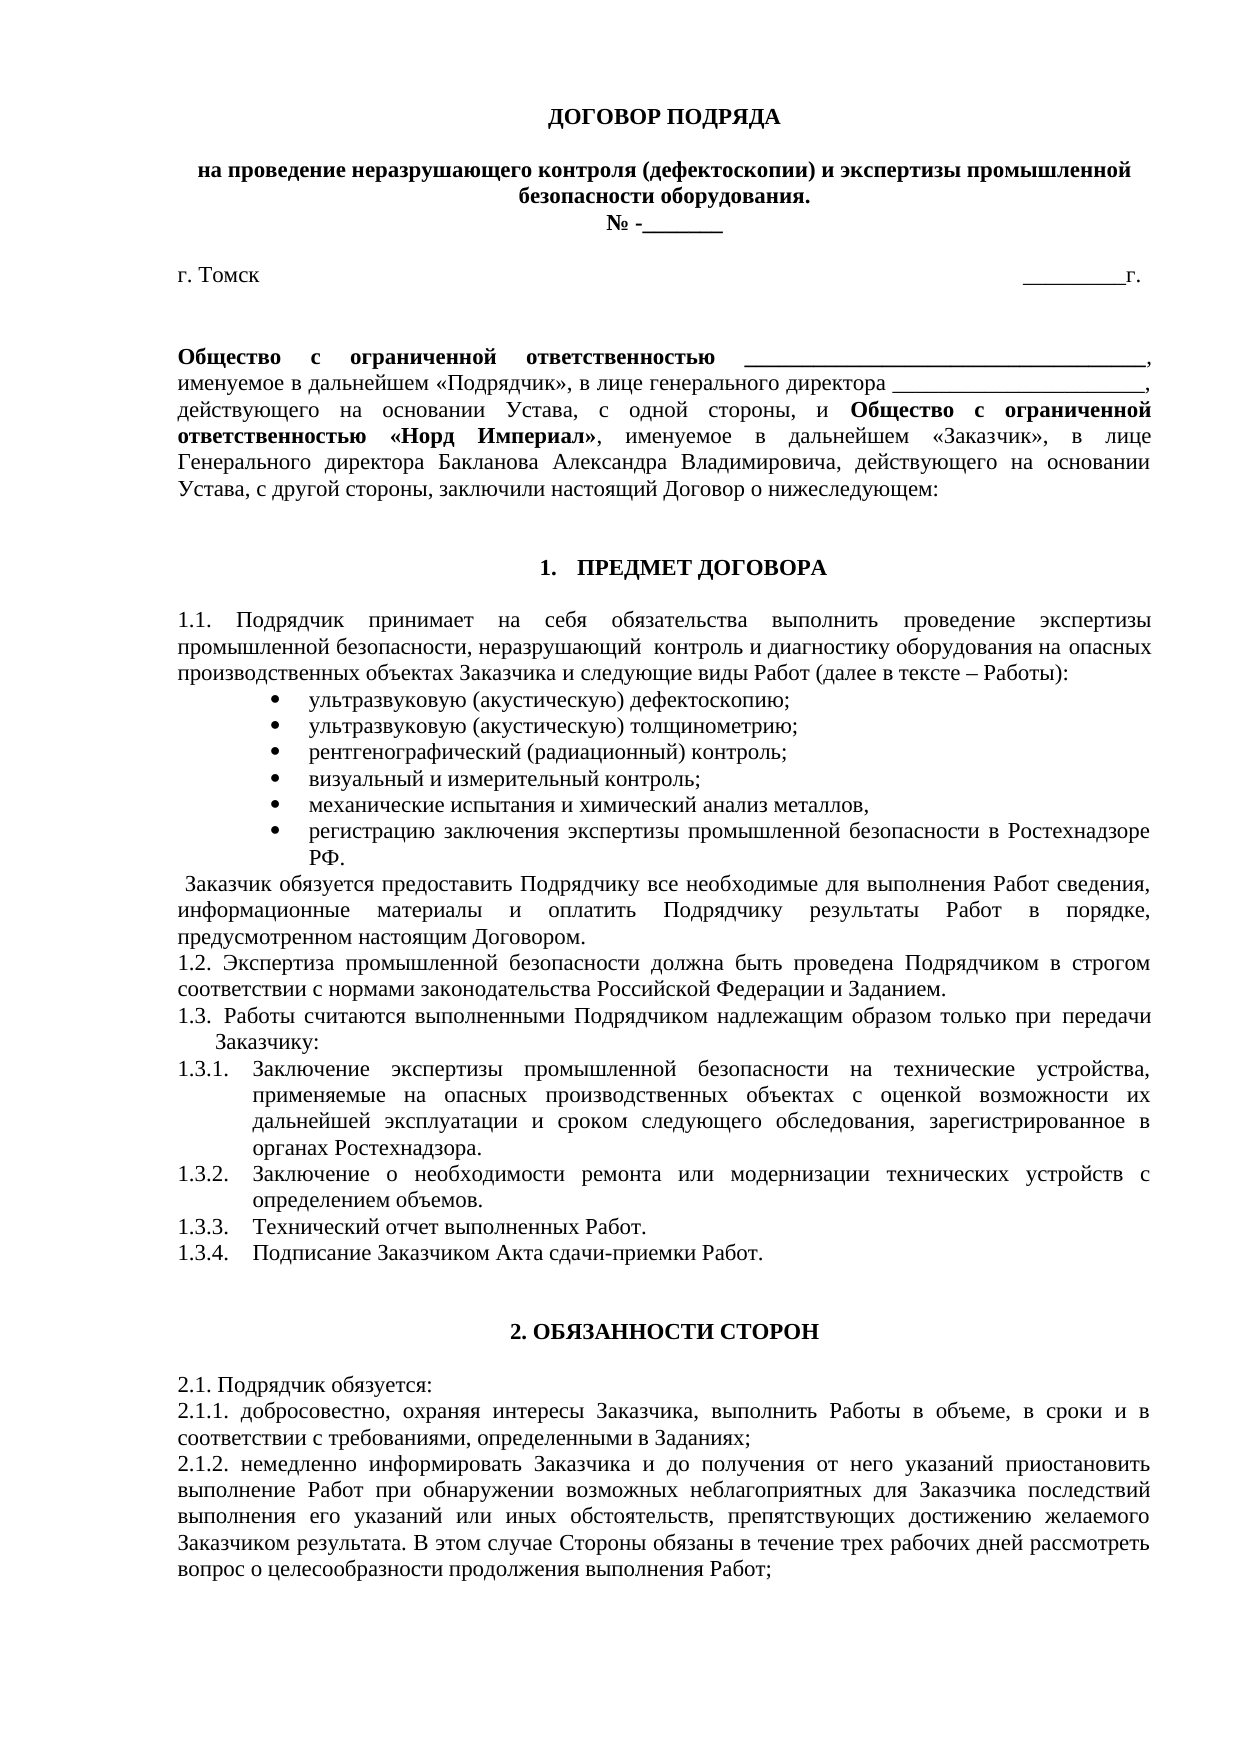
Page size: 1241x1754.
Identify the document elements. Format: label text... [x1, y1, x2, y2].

list визуальный и измерительный контроль; [271, 765, 1152, 791]
text на проведение неразрушающего контроля (дефектоскопии) и экспертизы промышленной безопасности оборудования. [177, 156, 1152, 209]
text ДОГОВОР ПОДРЯДА [177, 103, 1152, 130]
list регистрацию заключения экспертизы промышленной безопасности в Ростехнадзоре РФ. [271, 817, 1152, 870]
text Заказчик обязуется предоставить Подрядчику все необходимые для выполнения Работ сведения, информационные материалы и оплатить Подрядчику результаты Работ в порядке, предусмотренном настоящим Договором. [177, 870, 1152, 949]
list механические испытания и химический анализ металлов, [271, 791, 1152, 817]
list Подписание Заказчиком Акта сдачи-приемки Работ. [177, 1239, 1152, 1265]
text 2.1.1. добросовестно, охраняя интересы Заказчика, выполнить Работы в объеме, в сроки и в соответствии с требованиями, определенными в Заданиях; [177, 1397, 1152, 1450]
text 2.1.2. немедленно информировать Заказчика и до получения от него указаний приостановить выполнение Работ при обнаружении возможных неблагоприятных для Заказчика последствий выполнения его указаний или иных обстоятельств, препятствующих достижению желаемого Заказчиком результата. В этом случае Стороны обязаны в течение трех рабочих дней рассмотреть вопрос о целесообразности продолжения выполнения Работ; [177, 1450, 1152, 1582]
text 1.1. Подрядчик принимает на себя обязательства выполнить проведение экспертизы промышленной безопасности, неразрушающий контроль и диагностику оборудования на опасных производственных объектах Заказчика и следующие виды Работ (далее в тексте – Работы): [177, 607, 1152, 686]
list ультразвуковую (акустическую) дефектоскопию; [271, 686, 1152, 712]
list ПРЕДМЕТ ДОГОВОРА [215, 554, 1152, 580]
text № -_______ [177, 209, 1152, 235]
list Заключение экспертизы промышленной безопасности на технические устройства, применяемые на опасных производственных объектах с оценкой возможности их дальнейшей эксплуатации и сроком следующего обследования, зарегистрированное в органах Ростехнадзора. [177, 1054, 1152, 1160]
list Работы считаются выполненными Подрядчиком надлежащим образом только при передачи Заказчику: [177, 1002, 1152, 1054]
list Технический отчет выполненных Работ. [177, 1213, 1152, 1239]
list Заключение о необходимости ремонта или модернизации технических устройств с определением объемов. [177, 1160, 1152, 1213]
list рентгенографический (радиационный) контроль; [271, 738, 1152, 765]
text 1.2. Экспертиза промышленной безопасности должна быть проведена Подрядчиком в строгом соответствии с нормами законодательства Российской Федерации и Заданием. [177, 949, 1152, 1002]
list ультразвуковую (акустическую) толщинометрию; [271, 712, 1152, 738]
text г. Томск _________г. [177, 262, 1152, 288]
text 2. ОБЯЗАННОСТИ СТОРОН [177, 1318, 1152, 1344]
text 2.1. Подрядчик обязуется: [177, 1371, 1152, 1397]
text Общество с ограниченной ответственностью ___________________________________, именуемое в дальнейшем «Подрядчик», в лице генерального директора ______________________, действующего на основании Устава, с одной стороны, и Общество с ограниченной ответственностью «Норд Империал», именуемое в дальнейшем «Заказчик», в лице Генерального директора Бакланова Александра Владимировича, действующего на основании Устава, с другой стороны, заключили настоящий Договор о нижеследующем: [177, 343, 1152, 501]
